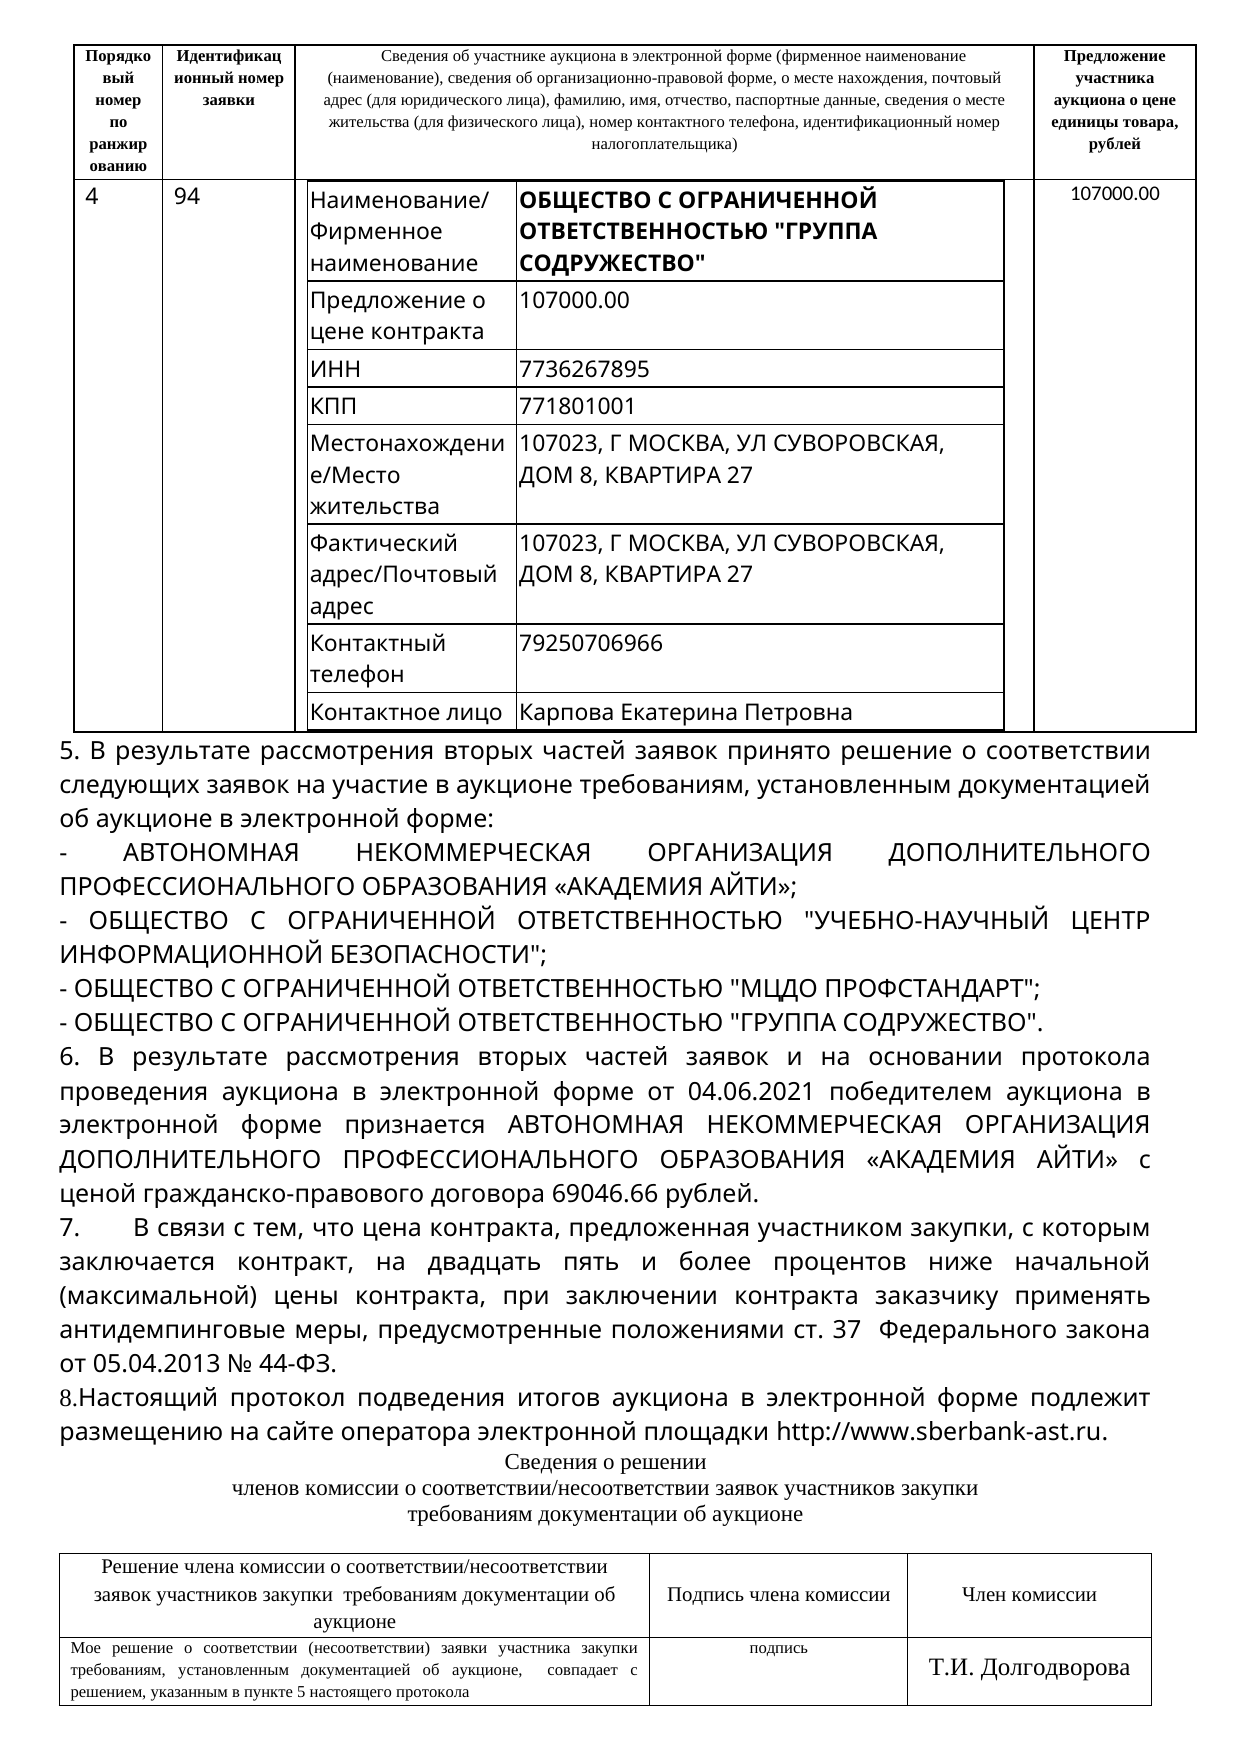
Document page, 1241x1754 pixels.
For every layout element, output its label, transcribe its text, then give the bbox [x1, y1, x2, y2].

text 6. В результате рассмотрения вторых частей заявок и на основании протокола проведения аукциона в электронной форме от 04.06.2021 победителем аукциона в электронной форме признается АВТОНОМНАЯ НЕКОММЕРЧЕСКАЯ ОРГАНИЗАЦИЯ ДОПОЛНИТЕЛЬНОГО ПРОФЕССИОНАЛЬНОГО ОБРАЗОВАНИЯ «АКАДЕМИЯ АЙТИ» с ценой гражданско-правового договора 69046.66 рублей. [59, 1039, 1152, 1209]
text - ОБЩЕСТВО С ОГРАНИЧЕННОЙ ОТВЕТСТВЕННОСТЬЮ "УЧЕБНО-НАУЧНЫЙ ЦЕНТР ИНФОРМАЦИОННОЙ БЕЗОПАСНОСТИ"; [59, 903, 1152, 971]
table_header Подпись члена комиссии [650, 1554, 907, 1637]
list В связи с тем, что цена контракта, предложенная участником закупки, с которым заключается контракт, на двадцать пять и более процентов ниже начальной (максимальной) цены контракта, при заключении контракта заказчику применять антидемпинговые меры, предусмотренные положениями ст. 37 Федерального закона от 05.04.2013 № 44-ФЗ. [59, 1209, 1152, 1380]
table_cell [517, 425, 1003, 523]
text 5. В результате рассмотрения вторых частей заявок принято решение о соответствии следующих заявок на участие в аукционе требованиям, установленным документацией об аукционе в электронной форме: [59, 732, 1152, 835]
table_cell [308, 425, 516, 523]
table_cell [517, 282, 1003, 349]
text - АВТОНОМНАЯ НЕКОММЕРЧЕСКАЯ ОРГАНИЗАЦИЯ ДОПОЛНИТЕЛЬНОГО ПРОФЕССИОНАЛЬНОГО ОБРАЗОВАНИЯ «АКАДЕМИЯ АЙТИ»; [59, 835, 1152, 903]
table_cell [308, 625, 516, 692]
table_cell [308, 282, 516, 349]
table_cell [308, 693, 516, 729]
table_header Решение члена комиссии о соответствии/несоответствии заявок участников закупки требованиям документации об аукционе [60, 1554, 649, 1637]
table_cell 4 [75, 180, 162, 731]
text - ОБЩЕСТВО С ОГРАНИЧЕННОЙ ОТВЕТСТВЕННОСТЬЮ "МЦДО ПРОФСТАНДАРТ"; [59, 971, 1152, 1005]
table_header Сведения об участнике аукциона в электронной форме (фирменное наименование (наименование), сведения об организационно-правовой форме, о месте нахождения, почтовый адрес (для юридического лица), фамилию, имя, отчество, паспортные данные, сведения о месте жительства (для физического лица), номер контактного телефона, идентификационный номер налогоплательщика) [296, 46, 1033, 178]
table_cell [517, 182, 1003, 280]
table_header Порядковый номер по ранжированию [75, 46, 162, 178]
text требованиям документации об аукционе [59, 1501, 1152, 1527]
table_cell 107000.00 [1035, 180, 1195, 731]
table_cell [517, 625, 1003, 692]
text - ОБЩЕСТВО С ОГРАНИЧЕННОЙ ОТВЕТСТВЕННОСТЬЮ "ГРУППА СОДРУЖЕСТВО". [59, 1005, 1152, 1039]
table_cell [296, 180, 307, 731]
table_cell Т.И. Долгодворова [908, 1638, 1151, 1705]
table_cell [308, 350, 516, 386]
table_header Идентификационный номер заявки [163, 46, 294, 178]
table_cell [517, 693, 1003, 729]
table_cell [60, 1638, 649, 1705]
table_cell [1005, 180, 1033, 731]
table_cell 94 [163, 180, 294, 731]
table_cell [517, 388, 1003, 424]
table_cell [308, 182, 516, 280]
table_cell [517, 525, 1003, 623]
table_cell [308, 388, 516, 424]
table_cell [517, 350, 1003, 386]
table_cell [308, 525, 516, 623]
text 8.Настоящий протокол подведения итогов аукциона в электронной форме подлежит размещению на сайте оператора электронной площадки http://www.sberbank-ast.ru. [59, 1380, 1152, 1448]
table_header Член комиссии [908, 1554, 1151, 1637]
text членов комиссии о соответствии/несоответствии заявок участников закупки [59, 1474, 1152, 1501]
table_header Предложение участника аукциона о цене единицы товара, рублей [1035, 46, 1195, 178]
table_cell подпись [650, 1638, 907, 1705]
text Сведения о решении [59, 1448, 1152, 1474]
